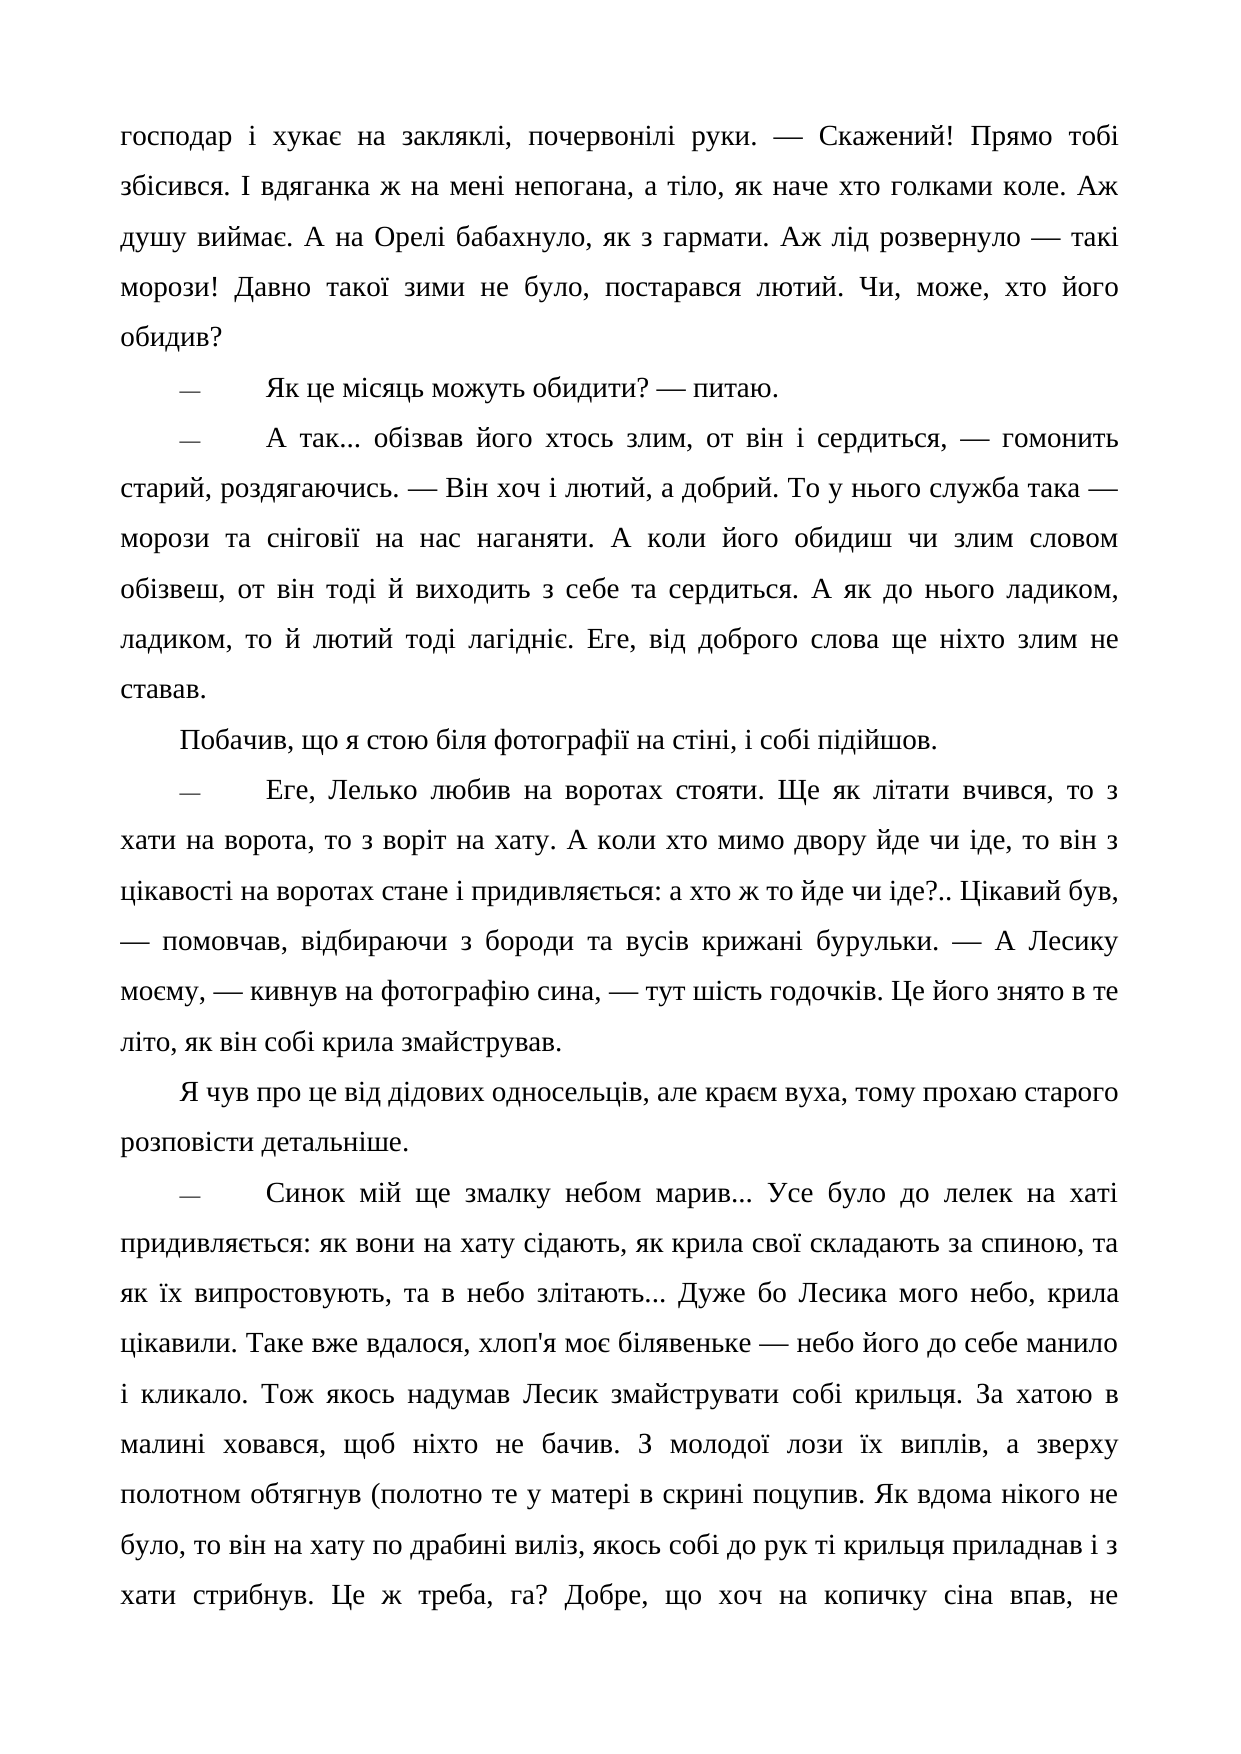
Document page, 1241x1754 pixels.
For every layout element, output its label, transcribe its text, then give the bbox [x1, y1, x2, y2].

list Як це місяць можуть обидити? — питаю. [120, 370, 1122, 403]
text Я чув про це від дідових односельців, але краєм вуха, тому прохаю старого розповісти детальніше. [120, 1074, 1120, 1158]
list А так... обізвав його хтось злим, от він і сердиться, — гомонить старий, роздягаючись. — Він хоч і лютий, а добрий. То у нього служба така — морози та сніговії на нас наганяти. А коли його обидиш чи злим словом обізвеш, от він тоді й виходить з себе та сердиться. А як до нього ладиком, ладиком, то й лютий тоді лагідніє. Еге, від доброго слова ще ніхто злим не ставав. [120, 420, 1120, 705]
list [120, 118, 1120, 353]
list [120, 1175, 1120, 1611]
text Побачив, що я стою біля фотографії на стіні, і собі підійшов. [120, 722, 1120, 755]
list Еге, Лелько любив на воротах стояти. Ще як літати вчився, то з хати на ворота, то з воріт на хату. А коли хто мимо двору йде чи іде, то він з цікавості на воротах стане і придивляється: а хто ж то йде чи іде?.. Цікавий був, — помовчав, відбираючи з бороди та вусів крижані бурульки. — А Лесику моєму, — кивнув на фотографію сина, — тут шість годочків. Це його знято в те літо, як він собі крила змайстрував. [120, 772, 1120, 1057]
